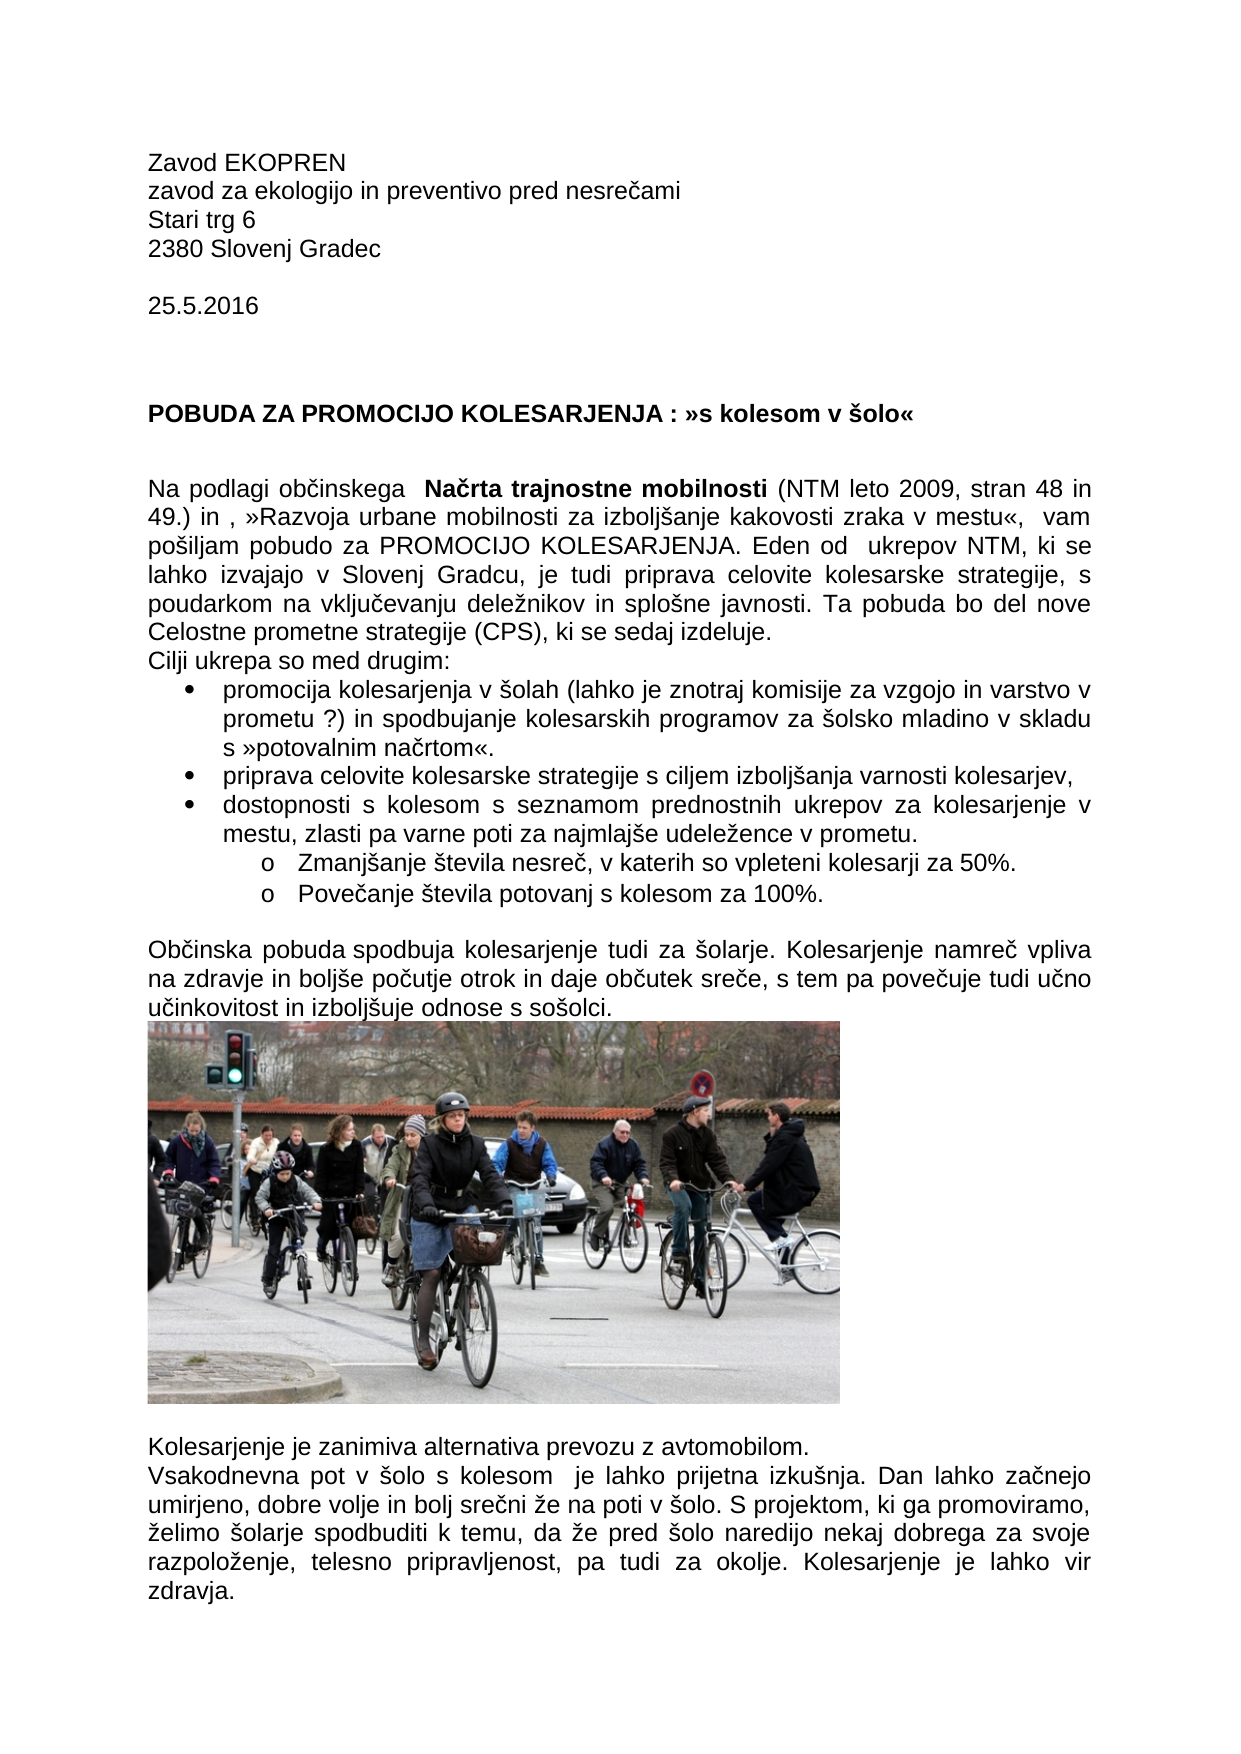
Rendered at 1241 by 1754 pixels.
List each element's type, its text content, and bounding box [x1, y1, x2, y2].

text 25.5.2016 [148, 291, 1093, 320]
picture [147, 1021, 840, 1404]
text Občinska pobuda spodbuja kolesarjenje tudi za šolarje. Kolesarjenje namreč vpliva na zdravje in boljše počutje otrok in daje občutek sreče, s tem pa povečuje tudi učno učinkovitost in izboljšuje odnose s sošolci. [148, 935, 1093, 1021]
text Vsakodnevna pot v šolo s kolesom je lahko prijetna izkušnja. Dan lahko začnejo umirjeno, dobre volje in bolj srečni že na poti v šolo. S projektom, ki ga promoviramo, želimo šolarje spodbuditi k temu, da že pred šolo naredijo nekaj dobrega za svoje razpoloženje, telesno pripravljenost, pa tudi za okolje. Kolesarjenje je lahko vir zdravja. [148, 1461, 1093, 1605]
text Kolesarjenje je zanimiva alternativa prevozu z avtomobilom. [148, 1432, 1093, 1461]
list Zmanjšanje števila nesreč, v katerih so vpleteni kolesarji za 50%. [260, 848, 1093, 879]
text Cilji ukrepa so med drugim: [148, 646, 1093, 675]
list promocija kolesarjenja v šolah (lahko je znotraj komisije za vzgojo in varstvo v prometu ?) in spodbujanje kolesarskih programov za šolsko mladino v skladu s »potovalnim načrtom«. [185, 675, 1093, 761]
text Na podlagi občinskega Načrta trajnostne mobilnosti (NTM leto 2009, stran 48 in 49.) in , »Razvoja urbane mobilnosti za izboljšanje kakovosti zraka v mestu«, vam pošiljam pobudo za PROMOCIJO KOLESARJENJA. Eden od ukrepov NTM, ki se lahko izvajajo v Slovenj Gradcu, je tudi priprava celovite kolesarske strategije, s poudarkom na vključevanju deležnikov in splošne javnosti. Ta pobuda bo del nove Celostne prometne strategije (CPS), ki se sedaj izdeluje. [148, 474, 1093, 646]
list dostopnosti s kolesom s seznamom prednostnih ukrepov za kolesarjenje v mestu, zlasti pa varne poti za najmlajše udeležence v prometu. [185, 790, 1093, 848]
text Stari trg 6 [148, 205, 1093, 234]
list priprava celovite kolesarske strategije s ciljem izboljšanja varnosti kolesarjev, [185, 761, 1093, 790]
text Zavod EKOPREN [148, 148, 1093, 176]
text zavod za ekologijo in preventivo pred nesrečami [148, 176, 1093, 205]
text 2380 Slovenj Gradec [148, 234, 1093, 263]
list Povečanje števila potovanj s kolesom za 100%. [260, 879, 1093, 909]
text POBUDA ZA PROMOCIJO KOLESARJENJA : »s kolesom v šolo« [148, 366, 1093, 428]
